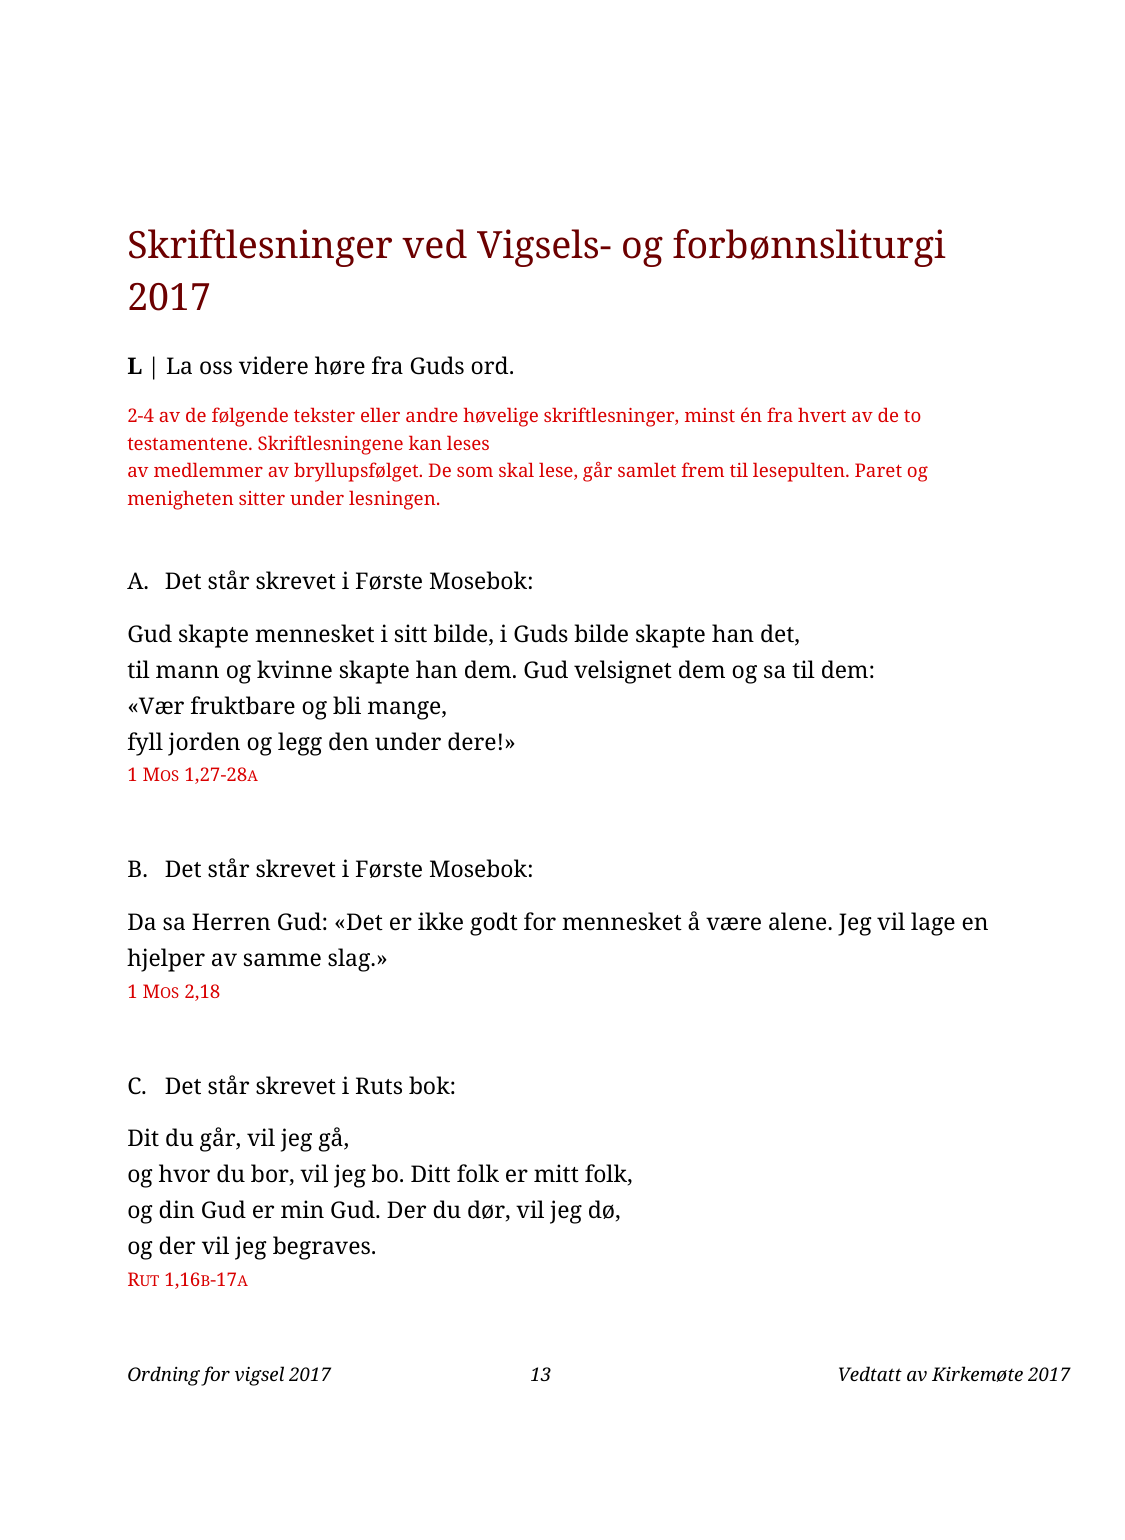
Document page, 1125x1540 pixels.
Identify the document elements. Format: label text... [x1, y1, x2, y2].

text 2-4 av de følgende tekster eller andre høvelige skriftlesninger, minst én fra hvert av de to testamentene. Skriftlesningene kan leses [127, 403, 998, 456]
text og din Gud er min Gud. Der du dør, vil jeg dø, [127, 1194, 998, 1226]
text L | La oss videre høre fra Guds ord. [127, 350, 998, 381]
text og hvor du bor, vil jeg bo. Ditt folk er mitt folk, [127, 1158, 998, 1189]
text fyll jorden og legg den under dere!» [127, 726, 998, 757]
text 1 Mos 1,27-28a [127, 762, 998, 787]
text av medlemmer av bryllupsfølget. De som skal lese, går samlet frem til lesepulten. Paret og menigheten sitter under lesningen. [127, 458, 998, 511]
text og der vil jeg begraves. [127, 1230, 998, 1261]
subtitle Skriftlesninger ved Vigsels- og forbønnsliturgi 2017 [127, 219, 998, 321]
text Gud skapte mennesket i sitt bilde, i Guds bilde skapte han det, [127, 618, 998, 649]
text 1 Mos 2,18 [127, 978, 998, 1003]
text «Vær fruktbare og bli mange, [127, 690, 998, 721]
list Det står skrevet i Første Mosebok: [127, 565, 998, 596]
text Da sa Herren Gud: «Det er ikke godt for mennesket å være alene. Jeg vil lage en hjelper av samme slag.» [127, 906, 998, 973]
list Det står skrevet i Første Mosebok: [127, 853, 998, 885]
list Det står skrevet i Ruts bok: [127, 1070, 998, 1101]
text til mann og kvinne skapte han dem. Gud velsignet dem og sa til dem: [127, 654, 998, 685]
text Rut 1,16b-17a [127, 1266, 998, 1292]
text Dit du går, vil jeg gå, [127, 1122, 998, 1154]
